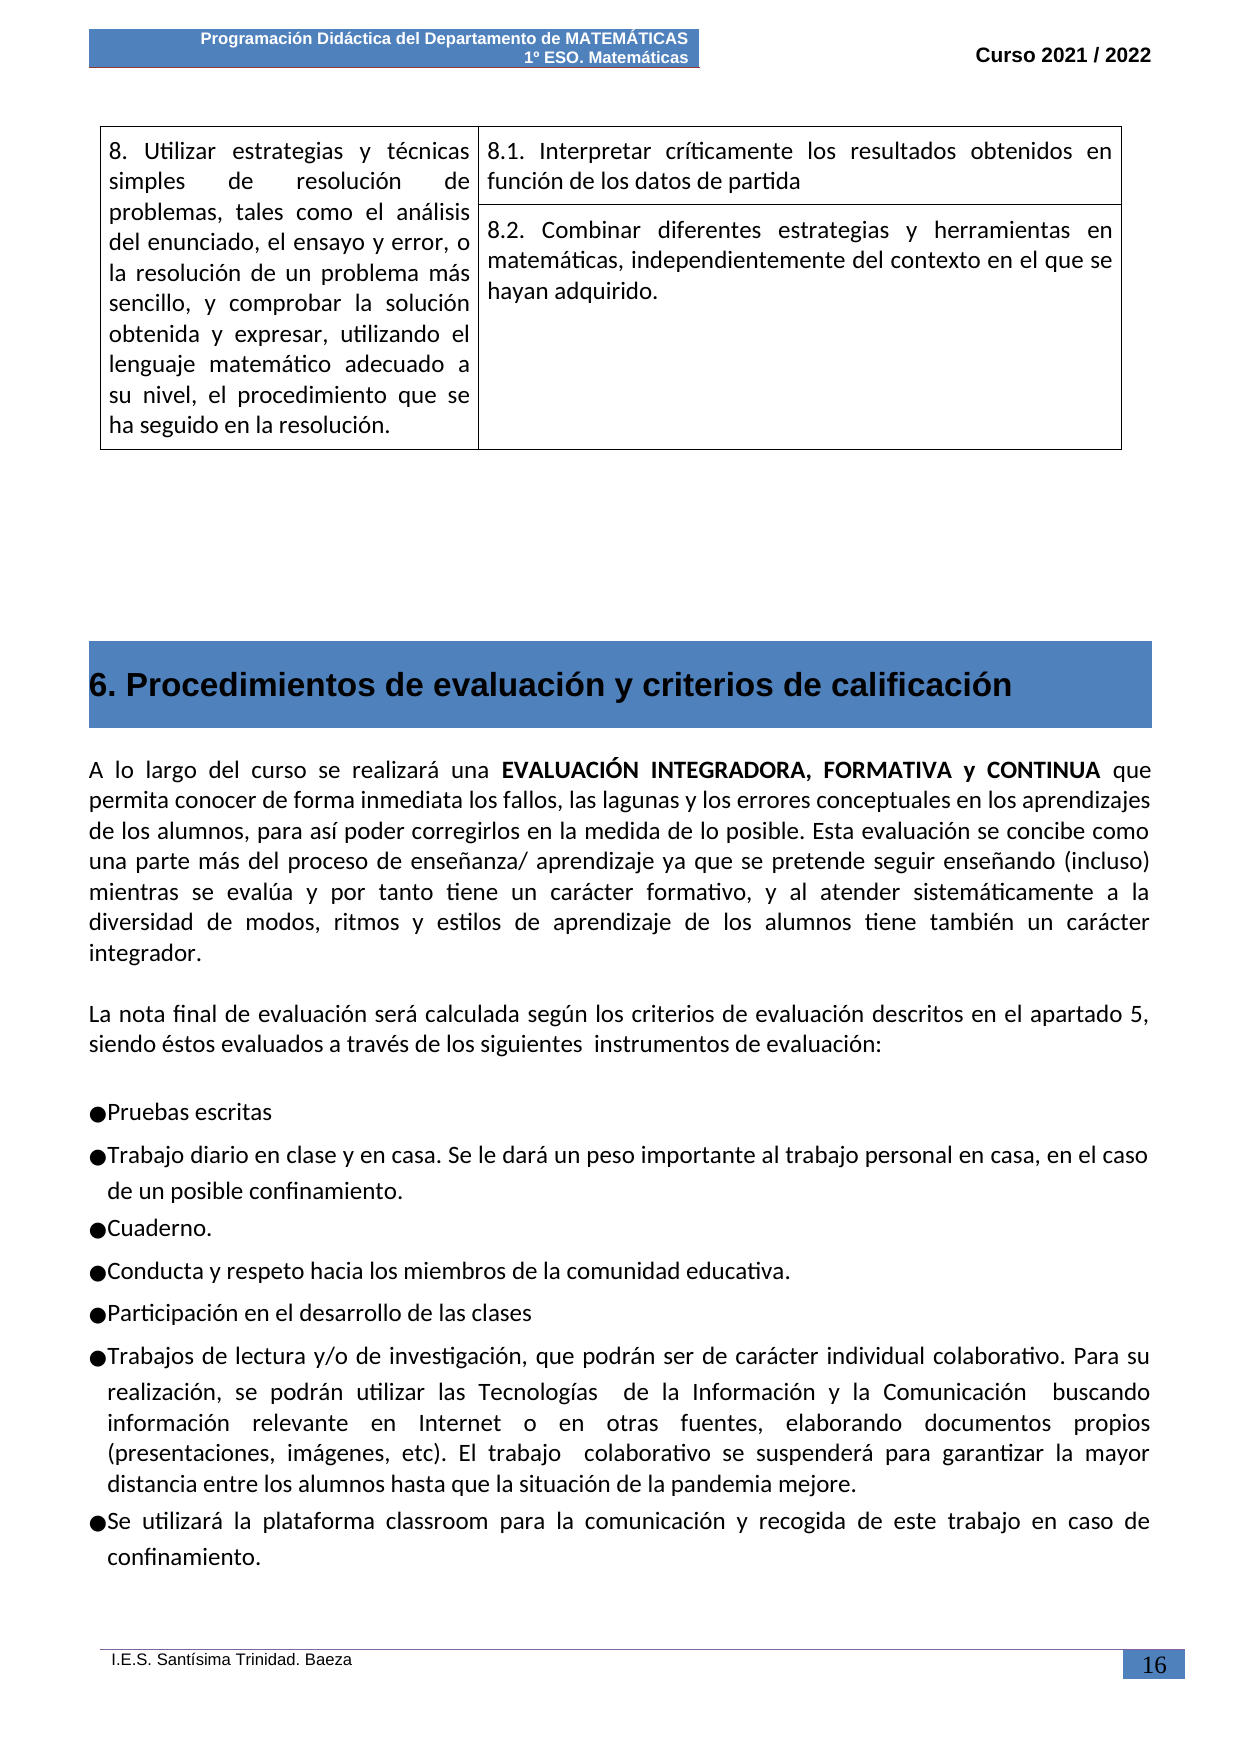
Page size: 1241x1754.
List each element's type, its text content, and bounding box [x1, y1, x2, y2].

table_cell 8.2. Combinar diferentes estrategias y herramientas en matemáticas, independientemente del contexto en el que se hayan adquirido. [479, 205, 1121, 448]
list Trabajo diario en clase y en casa. Se le dará un peso importante al trabajo personal en casa, en el caso de un posible confinamiento. [89, 1132, 1152, 1206]
table_cell 8.1. Interpretar críticamente los resultados obtenidos en función de los datos de partida [479, 127, 1121, 204]
list Conducta y respeto hacia los miembros de la comunidad educativa. [89, 1248, 1152, 1291]
text A lo largo del curso se realizará una EVALUACIÓN INTEGRADORA, FORMATIVA y CONTINUA que permita conocer de forma inmediata los fallos, las lagunas y los errores conceptuales en los aprendizajes de los alumnos, para así poder corregirlos en la medida de lo posible. Esta evaluación se concibe como una parte más del proceso de enseñanza/ aprendizaje ya que se pretende seguir enseñando (incluso) mientras se evalúa y por tanto tiene un carácter formativo, y al atender sistemáticamente a la diversidad de modos, ritmos y estilos de aprendizaje de los alumnos tiene también un carácter integrador. [89, 754, 1152, 968]
text La nota final de evaluación será calculada según los criterios de evaluación descritos en el apartado 5, siendo éstos evaluados a través de los siguientes instrumentos de evaluación: [89, 998, 1152, 1059]
list Se utilizará la plataforma classroom para la comunicación y recogida de este trabajo en caso de confinamiento. [89, 1498, 1152, 1572]
list Cuaderno. [89, 1206, 1152, 1248]
list Participación en el desarrollo de las clases [89, 1291, 1152, 1334]
list Pruebas escritas [89, 1090, 1152, 1132]
table_cell 8. Utilizar estrategias y técnicas simples de resolución de problemas, tales como el análisis del enunciado, el ensayo y error, o la resolución de un problema más sencillo, y comprobar la solución obtenida y expresar, utilizando el lenguaje matemático adecuado a su nivel, el procedimiento que se ha seguido en la resolución. [101, 127, 478, 448]
text 6. Procedimientos de evaluación y criterios de calificación [89, 665, 1152, 704]
list Trabajos de lectura y/o de investigación, que podrán ser de carácter individual colaborativo. Para su realización, se podrán utilizar las Tecnologías de la Información y la Comunicación buscando información relevante en Internet o en otras fuentes, elaborando documentos propios (presentaciones, imágenes, etc). El trabajo colaborativo se suspenderá para garantizar la mayor distancia entre los alumnos hasta que la situación de la pandemia mejore. [89, 1334, 1152, 1498]
